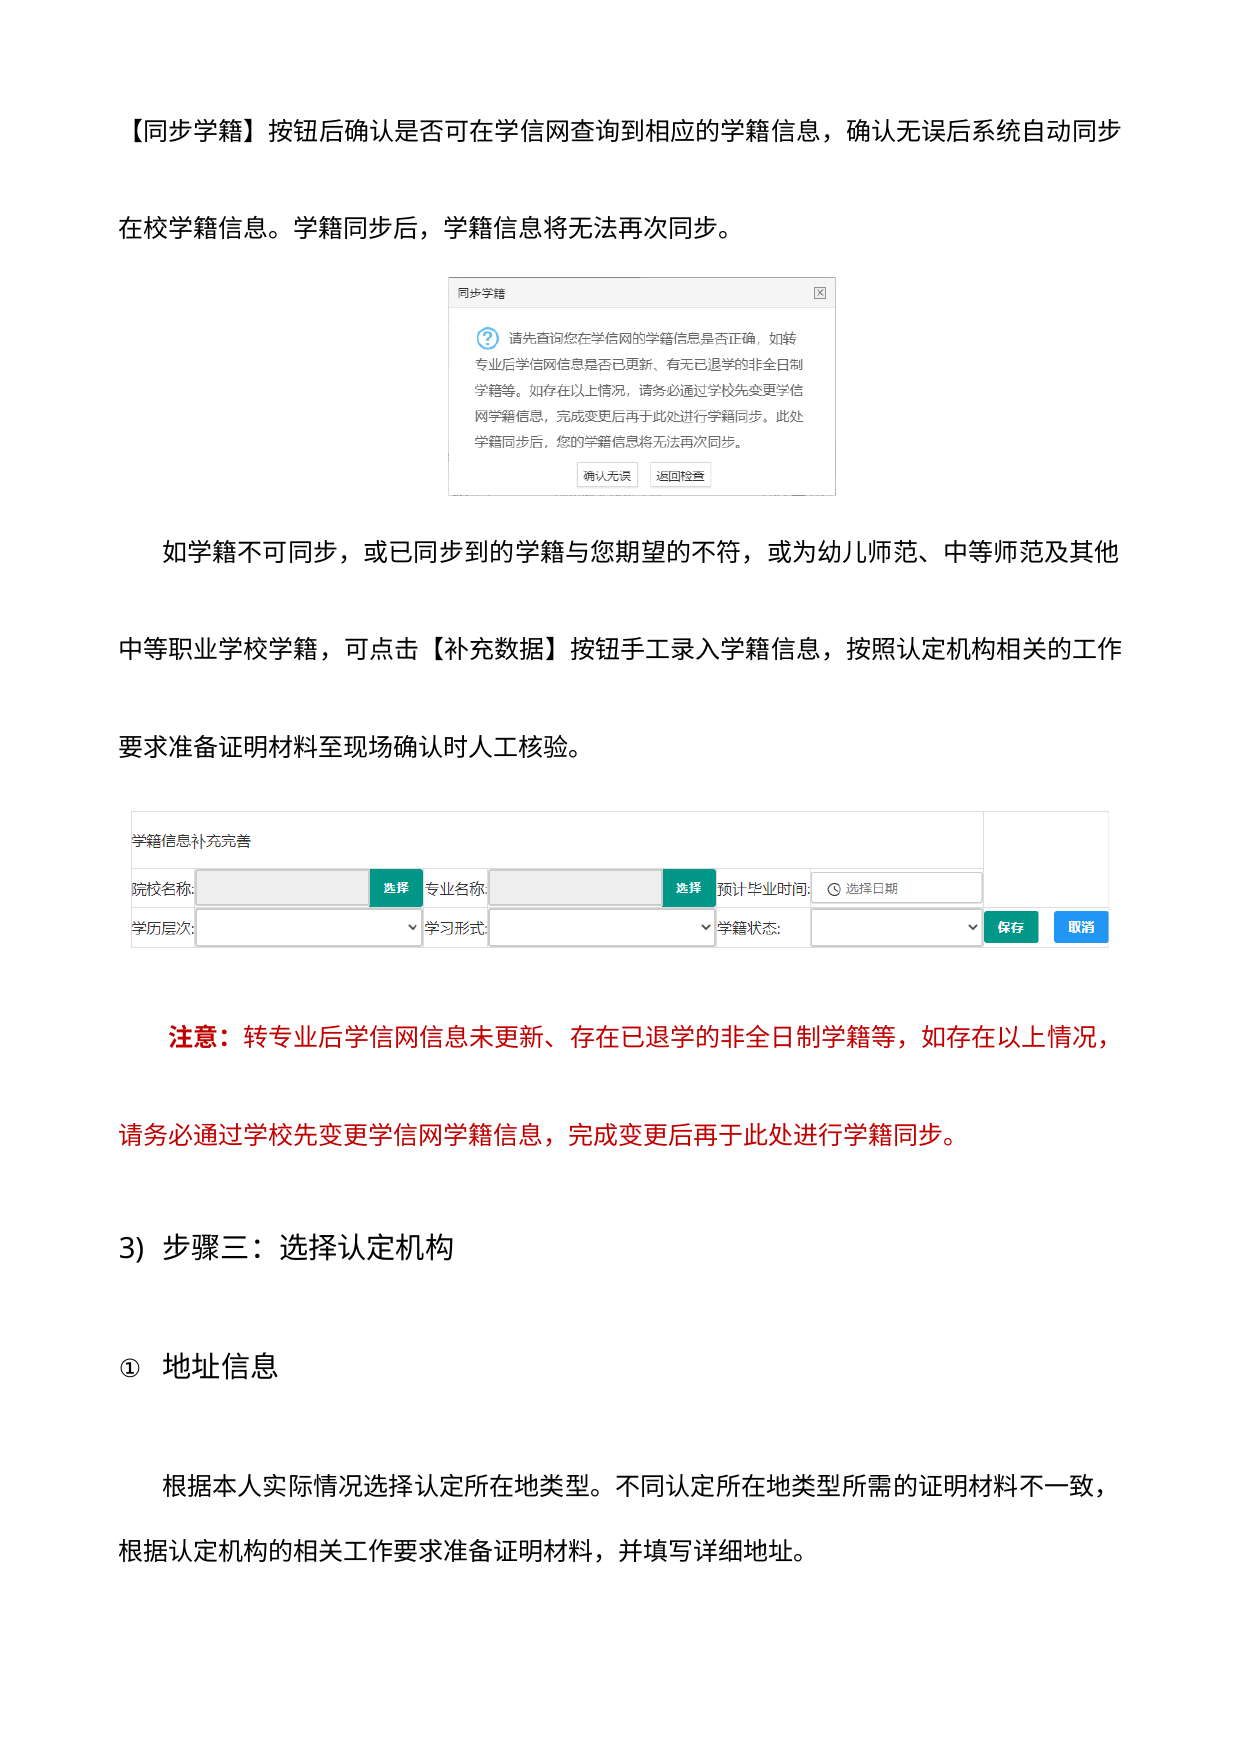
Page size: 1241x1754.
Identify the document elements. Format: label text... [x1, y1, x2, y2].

text 如学籍不可同步，或已同步到的学籍与您期望的不符，或为幼儿师范、中等师范及其他中等职业学校学籍，可点击【补充数据】按钮手工录入学籍信息，按照认定机构相关的工作要求准备证明材料至现场确认时人工核验。 [118, 518, 1122, 778]
subtitle 步骤三：选择认定机构 [118, 1213, 1122, 1278]
picture [118, 795, 1123, 965]
text 根据本人实际情况选择认定所在地类型。不同认定所在地类型所需的证明材料不一致，根据认定机构的相关工作要求准备证明材料，并填写详细地址。 [118, 1452, 1122, 1582]
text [118, 97, 1122, 259]
text 注意：转专业后学信网信息未更新、存在已退学的非全日制学籍等，如存在以上情况，请务必通过学校先变更学信网学籍信息，完成变更后再于此处进行学籍同步。 [118, 1003, 1122, 1166]
subtitle 地址信息 [119, 1332, 1122, 1397]
picture [448, 277, 836, 496]
